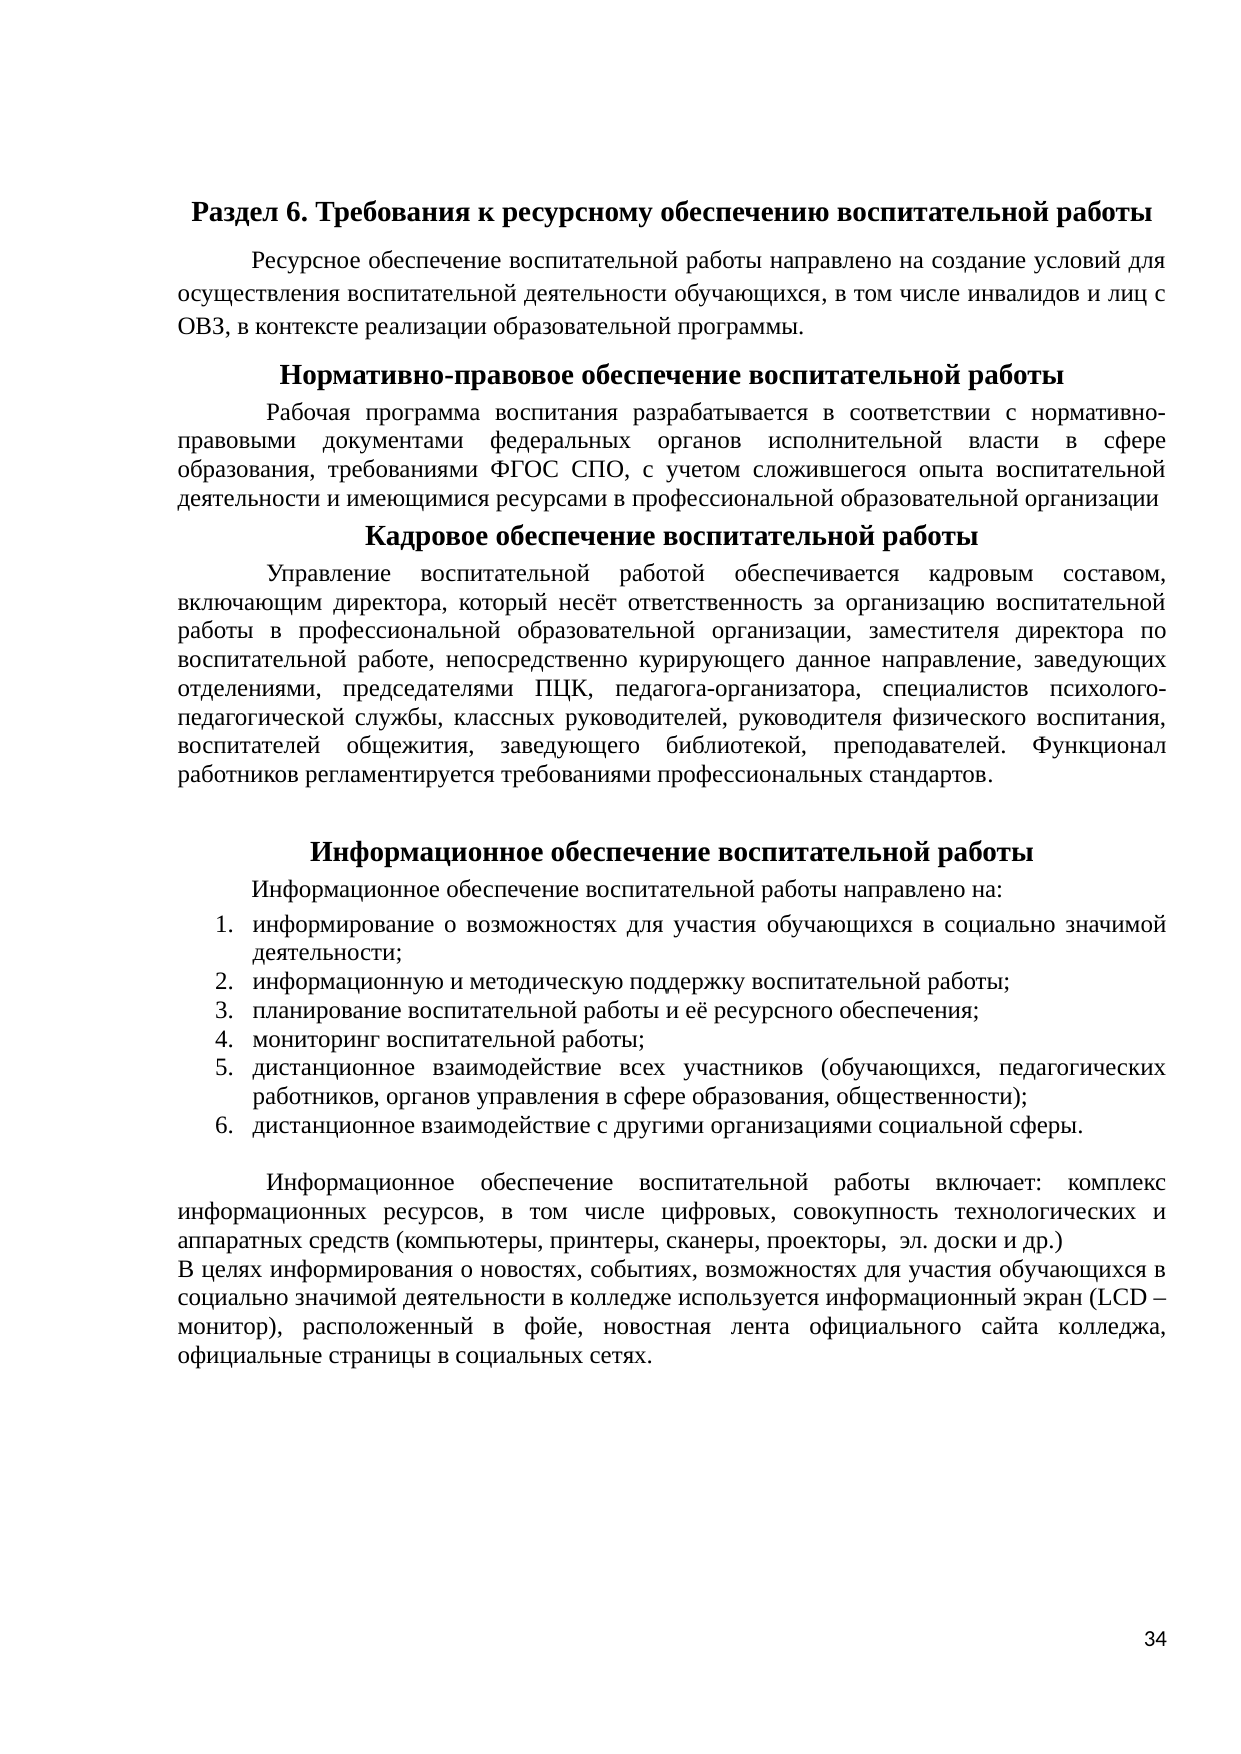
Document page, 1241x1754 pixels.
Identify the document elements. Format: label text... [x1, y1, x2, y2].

list планирование воспитательной работы и её ресурсного обеспечения; [215, 995, 1167, 1024]
text Ресурсное обеспечение воспитательной работы направлено на создание условий для осуществления воспитательной деятельности обучающихся, в том числе инвалидов и лиц с ОВЗ, в контексте реализации образовательной программы. [177, 245, 1167, 340]
text Рабочая программа воспитания разрабатывается в соответствии с нормативно-правовыми документами федеральных органов исполнительной власти в сфере образования, требованиями ФГОС СПО, с учетом сложившегося опыта воспитательной деятельности и имеющимися ресурсами в профессиональной образовательной организации [177, 397, 1167, 512]
text Информационное обеспечение воспитательной работы направлено на: [177, 874, 1167, 902]
text Нормативно-правовое обеспечение воспитательной работы [177, 357, 1167, 391]
list дистанционное взаимодействие с другими организациями социальной сферы. [215, 1110, 1167, 1139]
text Кадровое обеспечение воспитательной работы [177, 518, 1167, 552]
list мониторинг воспитательной работы; [215, 1024, 1167, 1052]
text Информационное обеспечение воспитательной работы [177, 834, 1167, 867]
text Управление воспитательной работой обеспечивается кадровым составом, включающим директора, который несёт ответственность за организацию воспитательной работы в профессиональной образовательной организации, заместителя директора по воспитательной работе, непосредственно курирующего данное направление, заведующих отделениями, председателями ПЦК, педагога-организатора, специалистов психолого-педагогической службы, классных руководителей, руководителя физического воспитания, воспитателей общежития, заведующего библиотекой, преподавателей. Функционал работников регламентируется требованиями профессиональных стандартов. [177, 558, 1167, 788]
list дистанционное взаимодействие всех участников (обучающихся, педагогических работников, органов управления в сфере образования, общественности); [215, 1052, 1167, 1110]
text Информационное обеспечение воспитательной работы включает: комплекс информационных ресурсов, в том числе цифровых, совокупность технологических и аппаратных средств (компьютеры, принтеры, сканеры, проекторы, эл. доски и др.) [177, 1167, 1167, 1254]
text В целях информирования о новостях, событиях, возможностях для участия обучающихся в социально значимой деятельности в колледже используется информационный экран (LCD – монитор), расположенный в фойе, новостная лента официального сайта колледжа, официальные страницы в социальных сетях. [177, 1254, 1167, 1369]
list информационную и методическую поддержку воспитательной работы; [215, 966, 1167, 995]
list информирование о возможностях для участия обучающихся в социально значимой деятельности; [215, 909, 1167, 966]
text Раздел 6. Требования к ресурсному обеспечению воспитательной работы [177, 194, 1167, 228]
